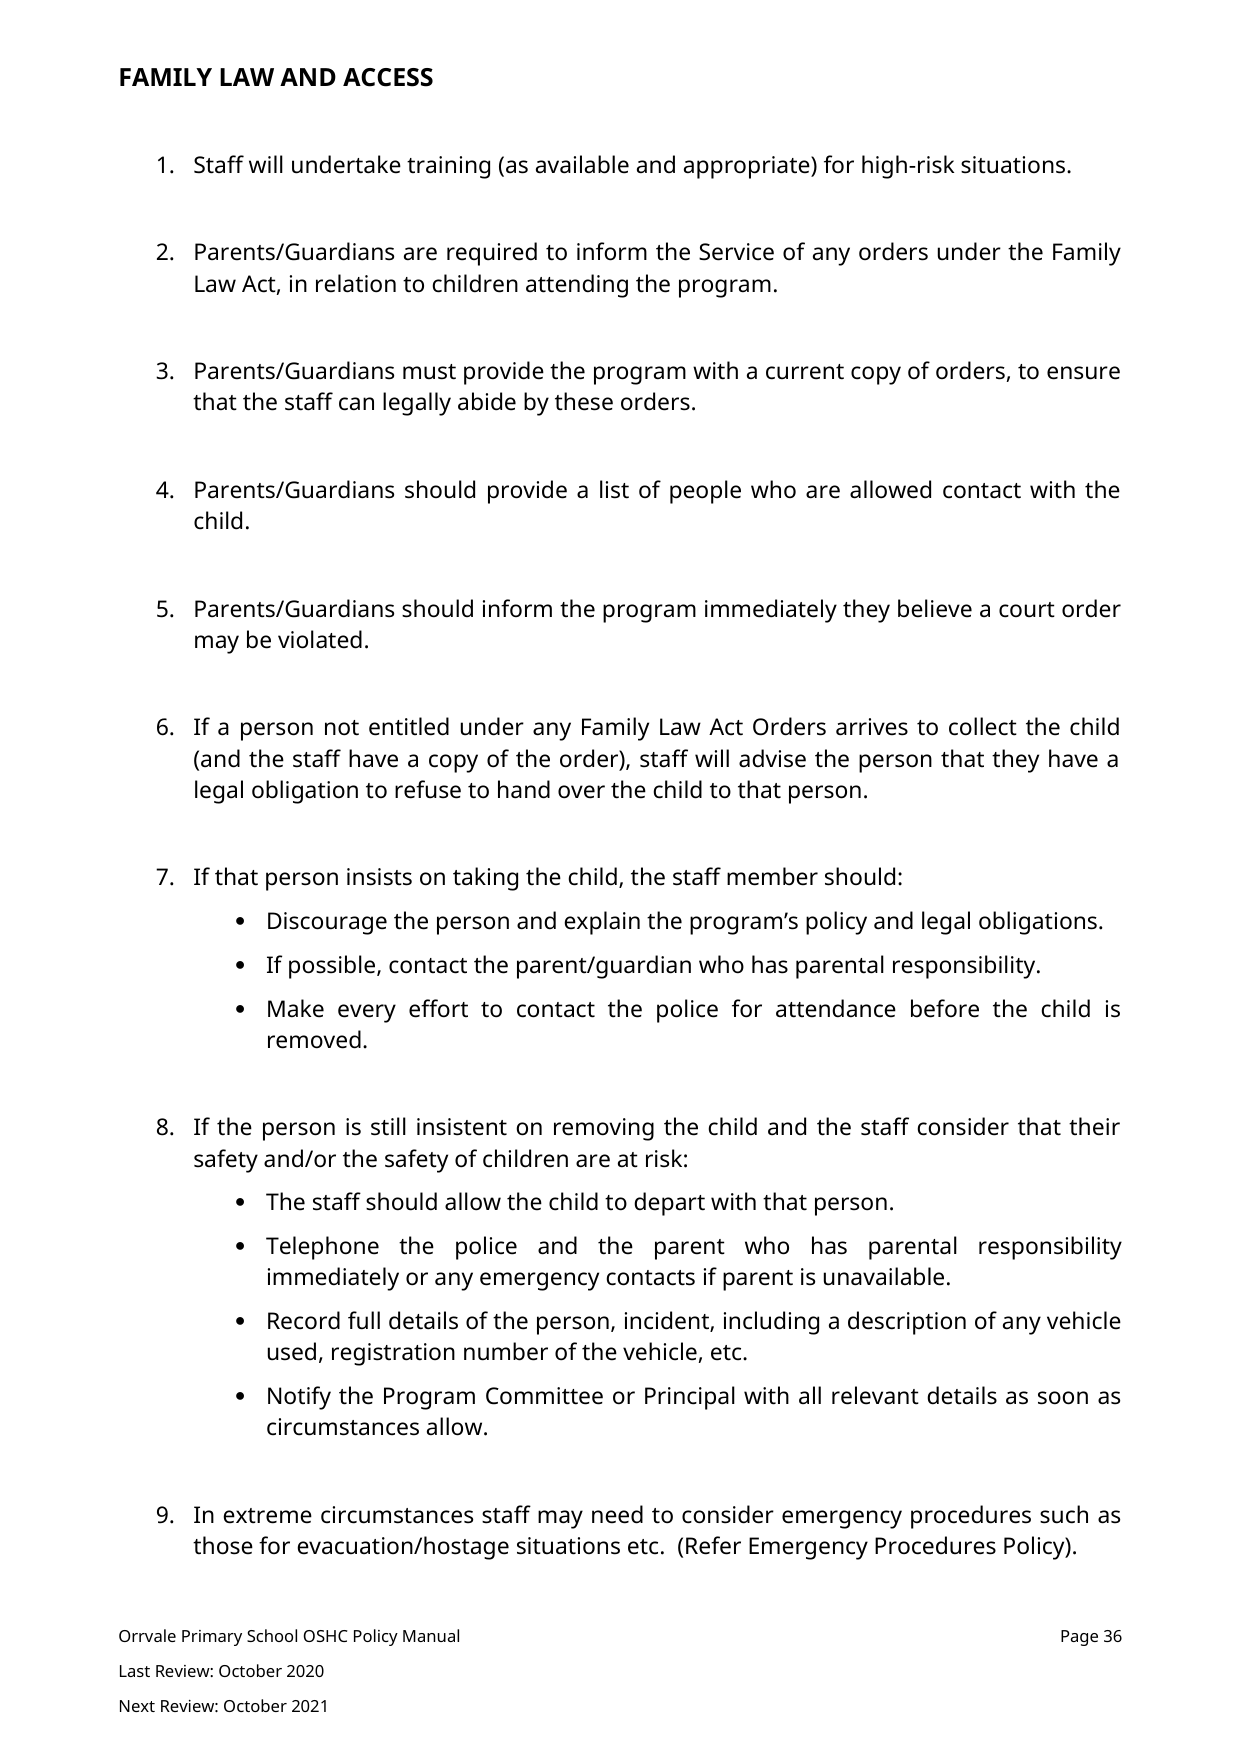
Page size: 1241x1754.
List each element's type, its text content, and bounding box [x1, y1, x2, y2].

list If a person not entitled under any Family Law Act Orders arrives to collect the child (and the staff have a copy of the order), staff will advise the person that they have a legal obligation to refuse to hand over the child to that person. [156, 711, 1122, 805]
list Notify the Program Committee or Principal with all relevant details as soon as circumstances allow. [236, 1380, 1122, 1442]
list Staff will undertake training (as available and appropriate) for high-risk situations. [156, 149, 1122, 180]
list Make every effort to contact the police for attendance before the child is removed. [236, 992, 1122, 1055]
list Record full details of the person, incident, including a description of any vehicle used, registration number of the vehicle, etc. [236, 1305, 1122, 1367]
subtitle FAMILY LAW AND ACCESS [118, 59, 1122, 93]
list The staff should allow the child to depart with that person. [236, 1186, 1122, 1217]
list Parents/Guardians are required to inform the Service of any orders under the Family Law Act, in relation to children attending the program. [156, 236, 1122, 299]
list If possible, contact the parent/guardian who has parental responsibility. [236, 949, 1122, 980]
list Discourage the person and explain the program’s policy and legal obligations. [236, 905, 1122, 936]
list Parents/Guardians must provide the program with a current copy of orders, to ensure that the staff can legally abide by these orders. [156, 355, 1122, 417]
list If that person insists on taking the child, the staff member should: [156, 861, 1122, 892]
list If the person is still insistent on removing the child and the staff consider that their safety and/or the safety of children are at risk: [156, 1111, 1122, 1174]
list Parents/Guardians should inform the program immediately they believe a court order may be violated. [156, 592, 1122, 655]
list In extreme circumstances staff may need to consider emergency procedures such as those for evacuation/hostage situations etc. (Refer Emergency Procedures Policy). [156, 1499, 1122, 1561]
list Parents/Guardians should provide a list of people who are allowed contact with the child. [156, 474, 1122, 536]
list Telephone the police and the parent who has parental responsibility immediately or any emergency contacts if parent is unavailable. [236, 1230, 1122, 1292]
